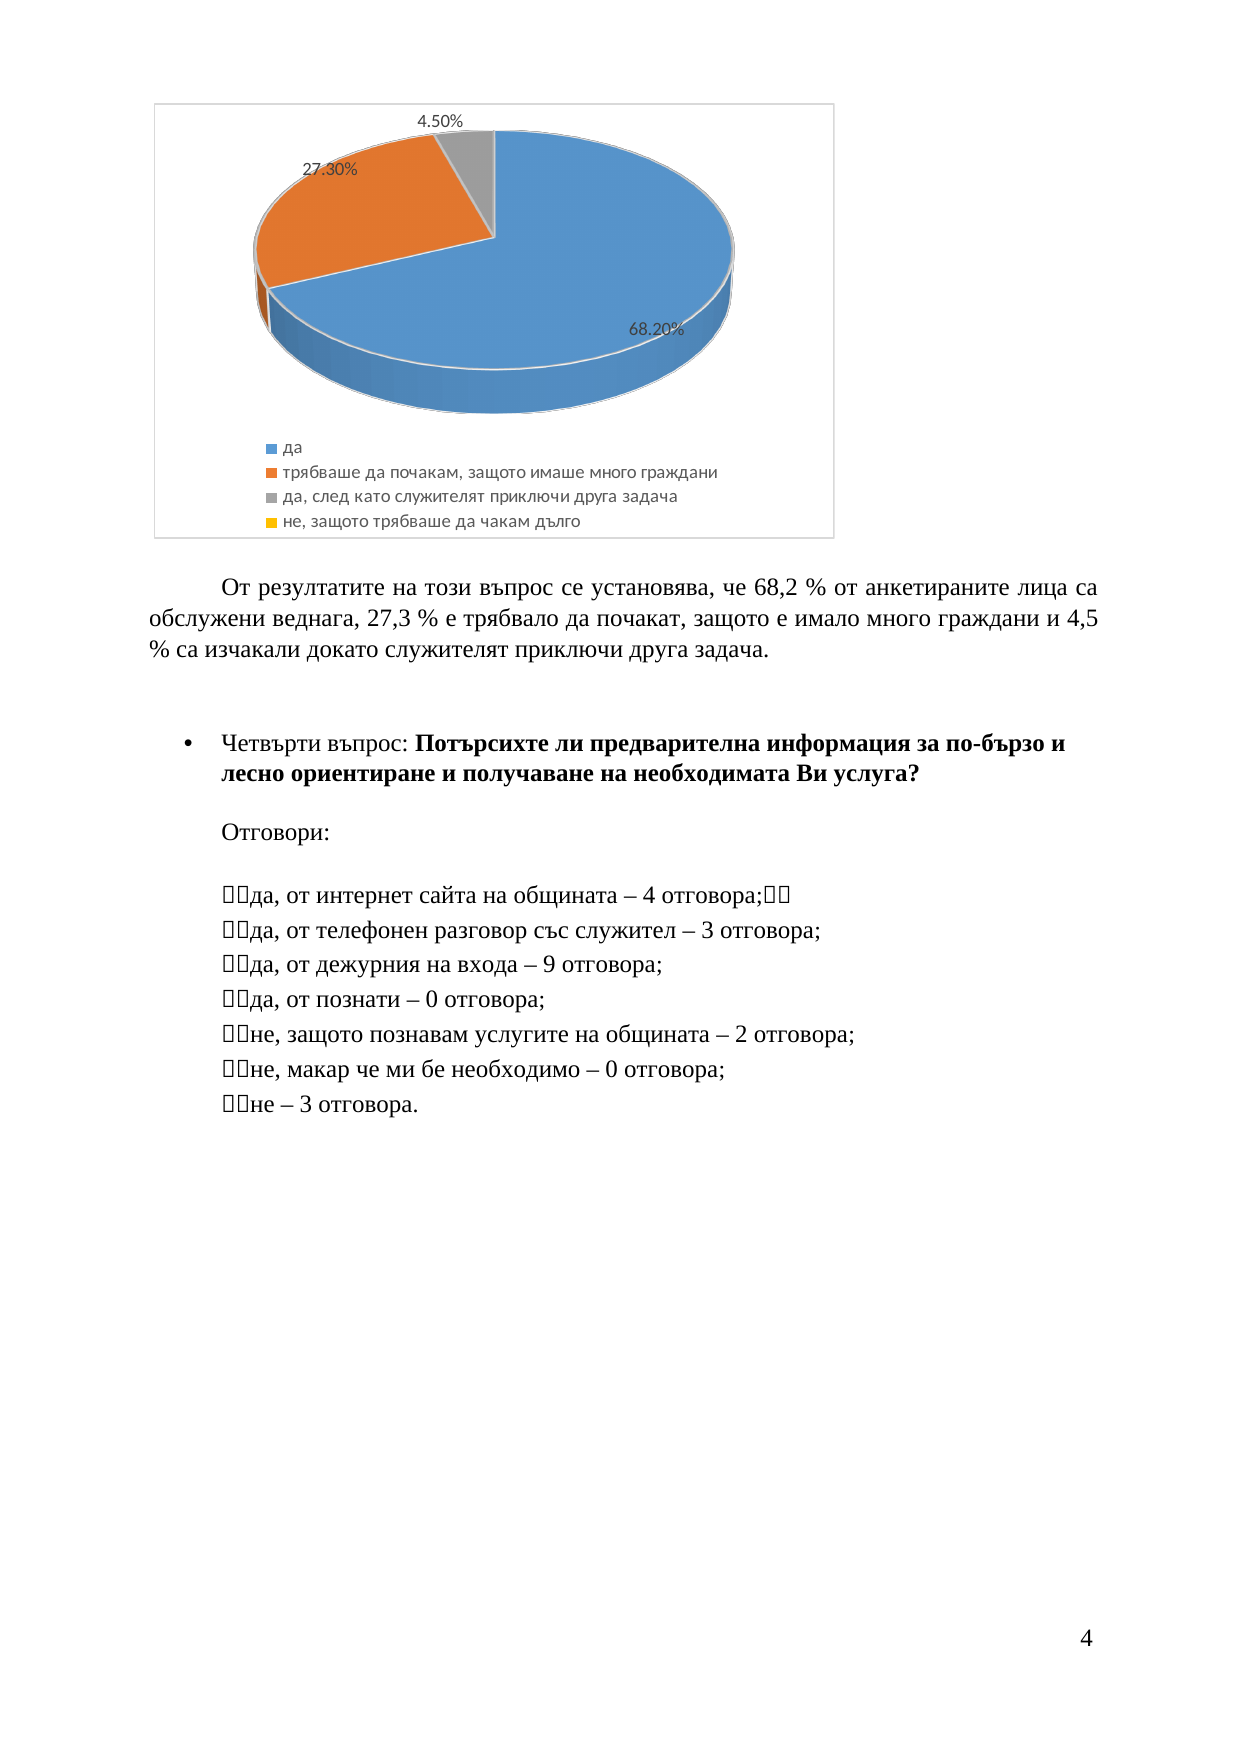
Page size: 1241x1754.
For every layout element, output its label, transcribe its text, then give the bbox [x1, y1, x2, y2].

text Отговори: [221, 817, 1099, 846]
text да, от дежурния на входа – 9 отговора; [221, 947, 1094, 980]
text не – 3 отговора. [221, 1086, 1094, 1119]
text да, от телефонен разговор със служител – 3 отговора; [221, 912, 1094, 945]
text От резултатите на този въпрос се установява, че 68,2 % от анкетираните лица са обслужени веднага, 27,3 % е трябвало да почакат, защото е имало много граждани и 4,5 % са изчакали докато служителят приключи друга задача. [149, 572, 1099, 663]
text да, от интернет сайта на общината – 4 отговора; [221, 878, 1094, 910]
text да, от познати – 0 отговора; [221, 982, 1094, 1015]
text не, защото познавам услугите на общината – 2 отговора; [221, 1017, 1094, 1049]
text не, макар че ми бе необходимо – 0 отговора; [221, 1052, 1094, 1084]
list Четвърти въпрос: Потърсихте ли предварителна информация за по-бързо и лесно ориентиране и получаване на необходимата Ви услуга? [184, 728, 1099, 787]
